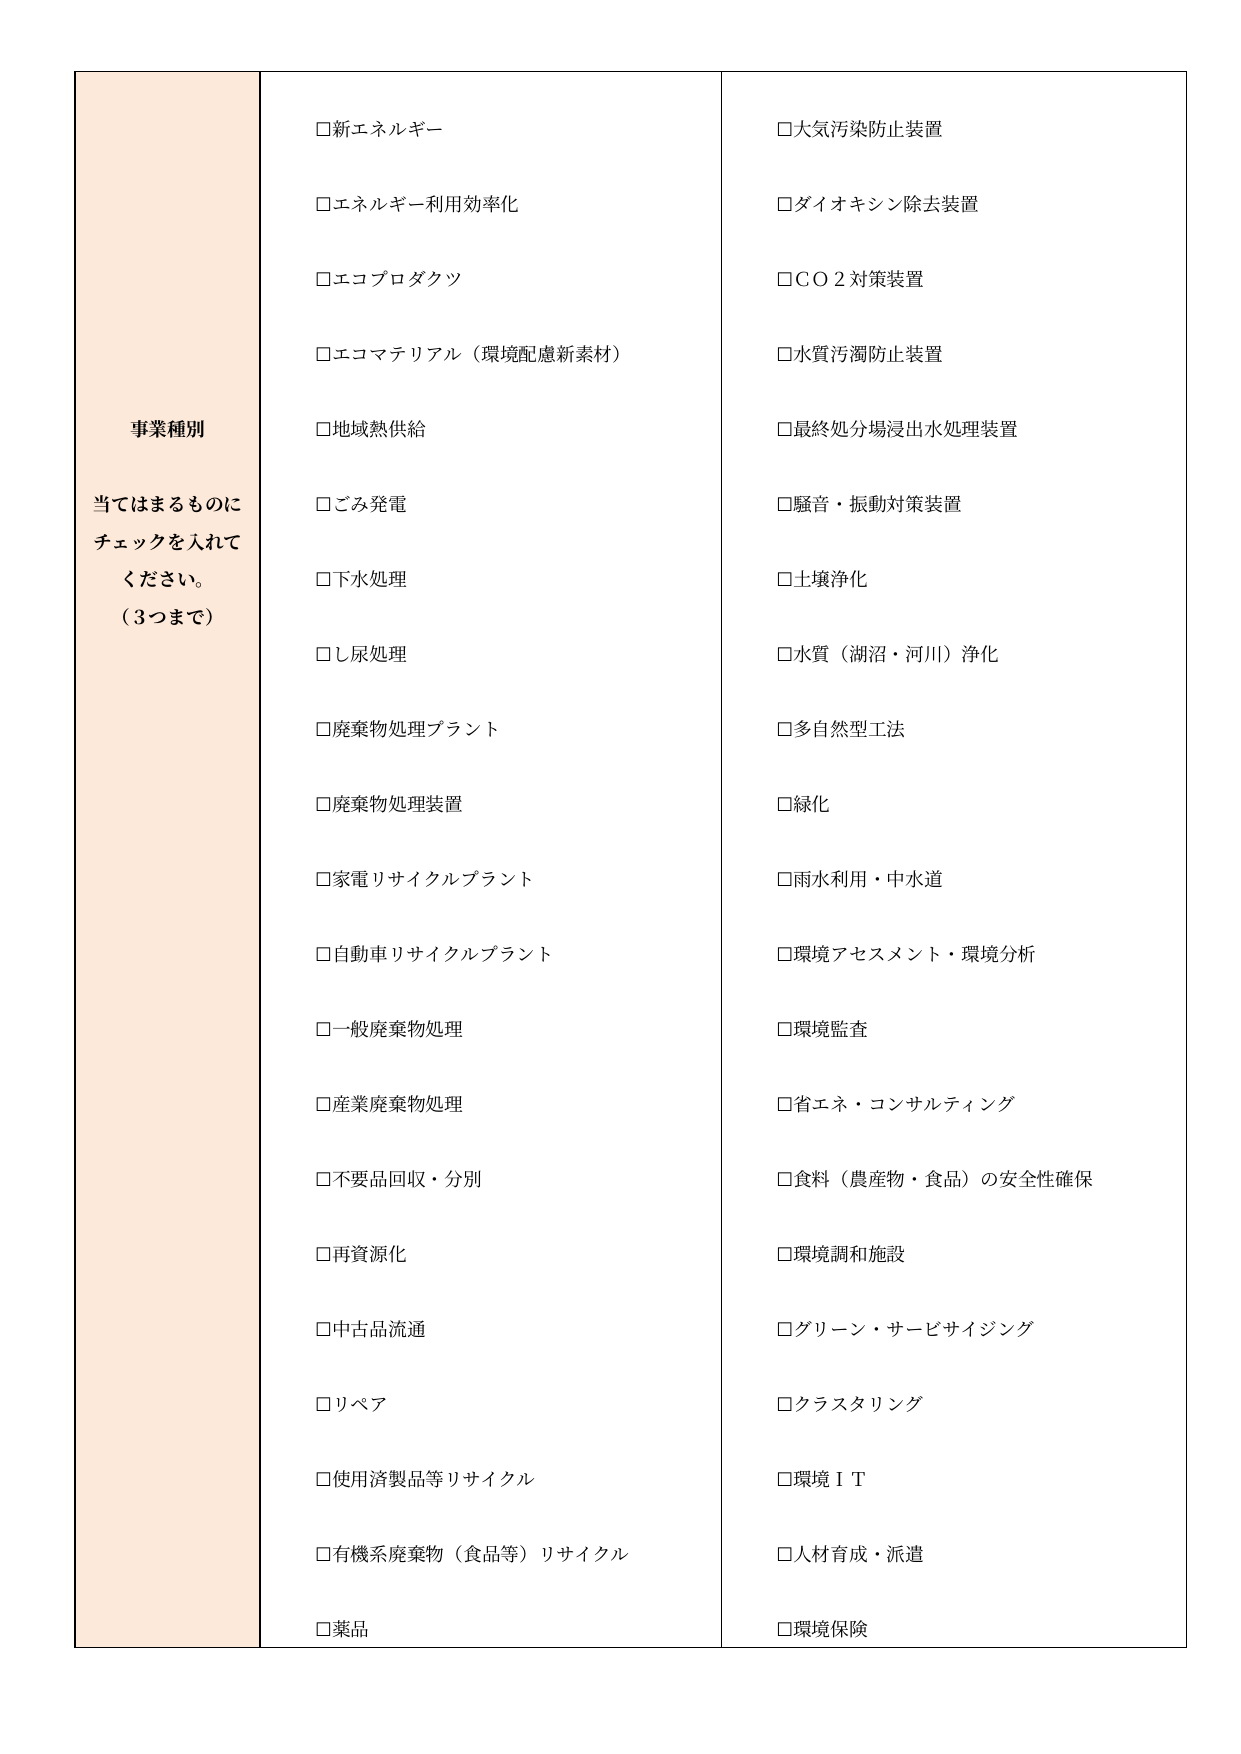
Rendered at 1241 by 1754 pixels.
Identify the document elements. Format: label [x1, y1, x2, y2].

table_cell [76, 72, 259, 1647]
table_cell [722, 72, 1186, 1647]
table_cell [261, 72, 721, 1647]
